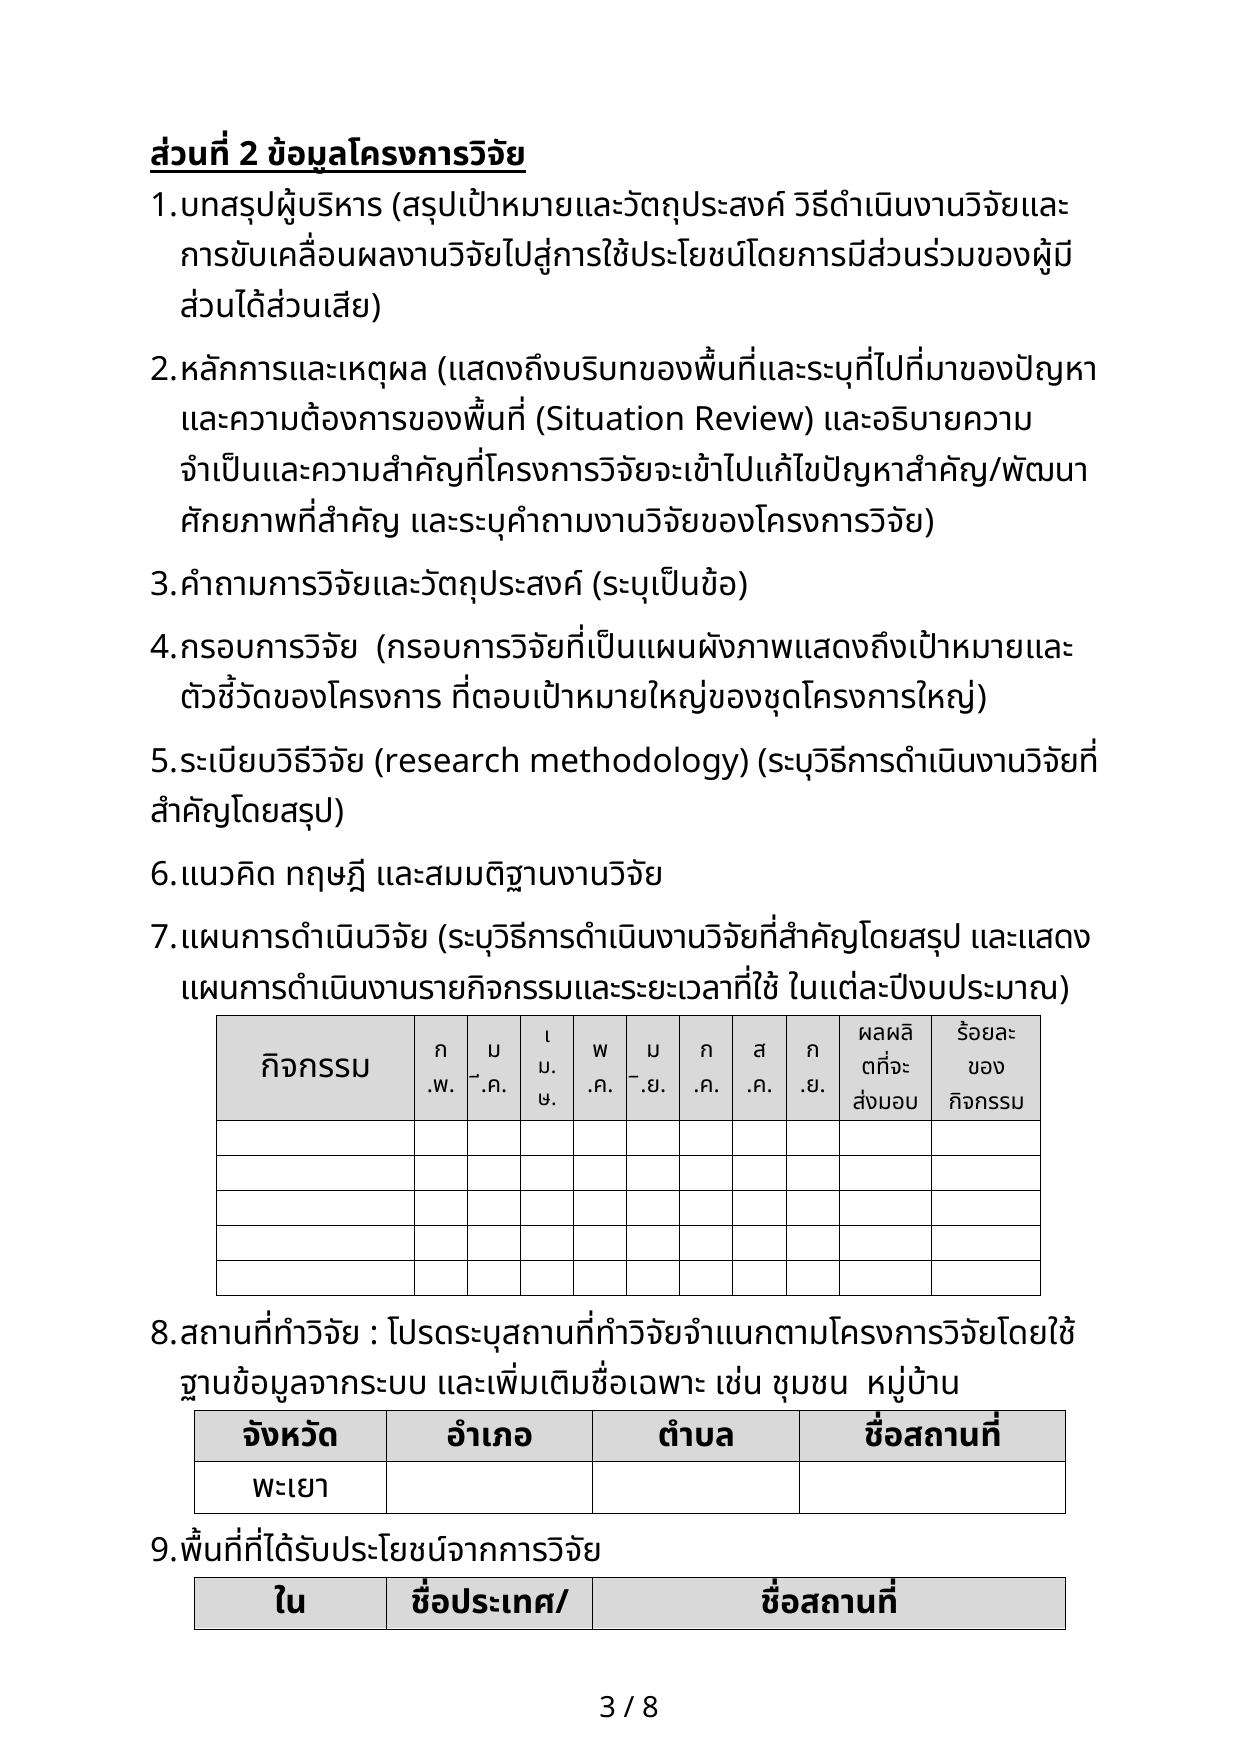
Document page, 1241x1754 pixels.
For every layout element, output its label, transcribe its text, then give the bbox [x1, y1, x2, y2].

table_cell [521, 1261, 573, 1295]
table_cell [521, 1121, 573, 1155]
list แผนการดำเนินวิจัย (ระบุวิธีการดำเนินงานวิจัยที่สำคัญโดยสรุป และแสดงแผนการดำเนินงานรายกิจกรรมและระยะเวลาที่ใช้ ในแต่ละปีงบประมาณ) [150, 913, 1107, 1014]
table_cell [468, 1226, 520, 1260]
table_cell [468, 1261, 520, 1295]
table_cell [932, 1121, 1040, 1155]
table_cell [733, 1121, 786, 1155]
table_cell [627, 1261, 679, 1295]
table_cell [932, 1156, 1040, 1190]
table_cell [217, 1156, 414, 1190]
list สถานที่ทำวิจัย : โปรดระบุสถานที่ทำวิจัยจำแนกตามโครงการวิจัยโดยใช้ฐานข้อมูลจากระบบ และเพิ่มเติมชื่อเฉพาะ เช่น ชุมชน หมู่บ้าน [150, 1309, 1107, 1410]
table_cell [217, 1121, 414, 1155]
table_header ชื่อสถานที่ [800, 1411, 1065, 1461]
table_cell [521, 1226, 573, 1260]
table_cell [840, 1156, 931, 1190]
table_header มิ.ย. [627, 1016, 679, 1120]
table_cell [680, 1226, 732, 1260]
table_header จังหวัด [195, 1411, 386, 1461]
list กรอบการวิจัย (กรอบการวิจัยที่เป็นแผนผังภาพแสดงถึงเป้าหมายและตัวชี้วัดของโครงการ ที่ตอบเป้าหมายใหญ่ของชุดโครงการใหญ่) [150, 623, 1107, 724]
table_cell [787, 1156, 839, 1190]
list บทสรุปผู้บริหาร (สรุปเป้าหมายและวัตถุประสงค์ วิธีดำเนินงานวิจัยและการขับเคลื่อนผลงานวิจัยไปสู่การใช้ประโยชน์โดยการมีส่วนร่วมของผู้มีส่วนได้ส่วนเสีย) [150, 180, 1107, 332]
table_header ก.พ. [415, 1016, 467, 1120]
table_cell [680, 1261, 732, 1295]
table_cell [415, 1191, 467, 1225]
table_cell [468, 1121, 520, 1155]
table_header ผลผลิตที่จะส่งมอบ [840, 1016, 931, 1120]
list หลักการและเหตุผล (แสดงถึงบริบทของพื้นที่และระบุที่ไปที่มาของปัญหาและความต้องการของพื้นที่ (Situation Review) และอธิบายความจำเป็นและความสำคัญที่โครงการวิจัยจะเข้าไปแก้ไขปัญหาสำคัญ/พัฒนาศักยภาพที่สำคัญ และระบุคำถามงานวิจัยของโครงการวิจัย) [150, 344, 1107, 547]
table_cell [680, 1121, 732, 1155]
table_cell [521, 1191, 573, 1225]
table_header ส.ค. [733, 1016, 786, 1120]
table_cell [574, 1191, 626, 1225]
table_cell [415, 1226, 467, 1260]
table_header กิจกรรม [217, 1016, 414, 1120]
table_cell [574, 1121, 626, 1155]
table_cell [521, 1156, 573, 1190]
table_header ตำบล [593, 1411, 799, 1461]
table_cell [627, 1191, 679, 1225]
table_cell [415, 1121, 467, 1155]
table_cell [733, 1226, 786, 1260]
table_cell [733, 1261, 786, 1295]
table_header พ.ค. [574, 1016, 626, 1120]
table_cell [217, 1191, 414, 1225]
table_cell [627, 1226, 679, 1260]
table_cell [787, 1191, 839, 1225]
table_header ในประเทศ/ต่างประเทศ [195, 1578, 386, 1628]
list ระเบียบวิธีวิจัย (research methodology) (ระบุวิธีการดำเนินงานวิจัยที่สำคัญโดยสรุป) [150, 736, 1107, 838]
table_cell [680, 1191, 732, 1225]
table_cell [574, 1261, 626, 1295]
list แนวคิด ทฤษฎี และสมมติฐานงานวิจัย [150, 850, 1107, 901]
list คำถามการวิจัยและวัตถุประสงค์ (ระบุเป็นข้อ) [150, 559, 1107, 610]
table_header ร้อยละของกิจกรรม [932, 1016, 1040, 1120]
table_header เม.ษ. [521, 1016, 573, 1120]
table_cell [217, 1261, 414, 1295]
table_cell [415, 1156, 467, 1190]
list พื้นที่ที่ได้รับประโยชน์จากการวิจัย [150, 1526, 1107, 1577]
table_cell [468, 1191, 520, 1225]
table_header ชื่อประเทศ/จังหวัด [387, 1578, 592, 1628]
table_cell [387, 1462, 592, 1513]
table_cell [932, 1261, 1040, 1295]
table_cell [627, 1121, 679, 1155]
table_cell [593, 1462, 799, 1513]
table_header อำเภอ [387, 1411, 592, 1461]
table_header ก.ย. [787, 1016, 839, 1120]
table_cell พะเยา [195, 1462, 386, 1513]
table_cell [733, 1191, 786, 1225]
table_cell [800, 1462, 1065, 1513]
table_cell [932, 1191, 1040, 1225]
table_cell [840, 1261, 931, 1295]
table_cell [415, 1261, 467, 1295]
table_cell [680, 1156, 732, 1190]
table_cell [840, 1191, 931, 1225]
table_cell [627, 1156, 679, 1190]
table_cell [217, 1226, 414, 1260]
table_cell [574, 1226, 626, 1260]
table_cell [733, 1156, 786, 1190]
table_cell [787, 1261, 839, 1295]
table_header ชื่อสถานที่ [593, 1578, 1065, 1628]
table_cell [468, 1156, 520, 1190]
table_cell [787, 1121, 839, 1155]
table_cell [840, 1121, 931, 1155]
table_cell [787, 1226, 839, 1260]
table_cell [840, 1226, 931, 1260]
table_cell [574, 1156, 626, 1190]
text ส่วนที่ 2 ข้อมูลโครงการวิจัย [150, 130, 1107, 180]
table_cell [932, 1226, 1040, 1260]
table_header มี.ค. [468, 1016, 520, 1120]
table_header ก.ค. [680, 1016, 732, 1120]
